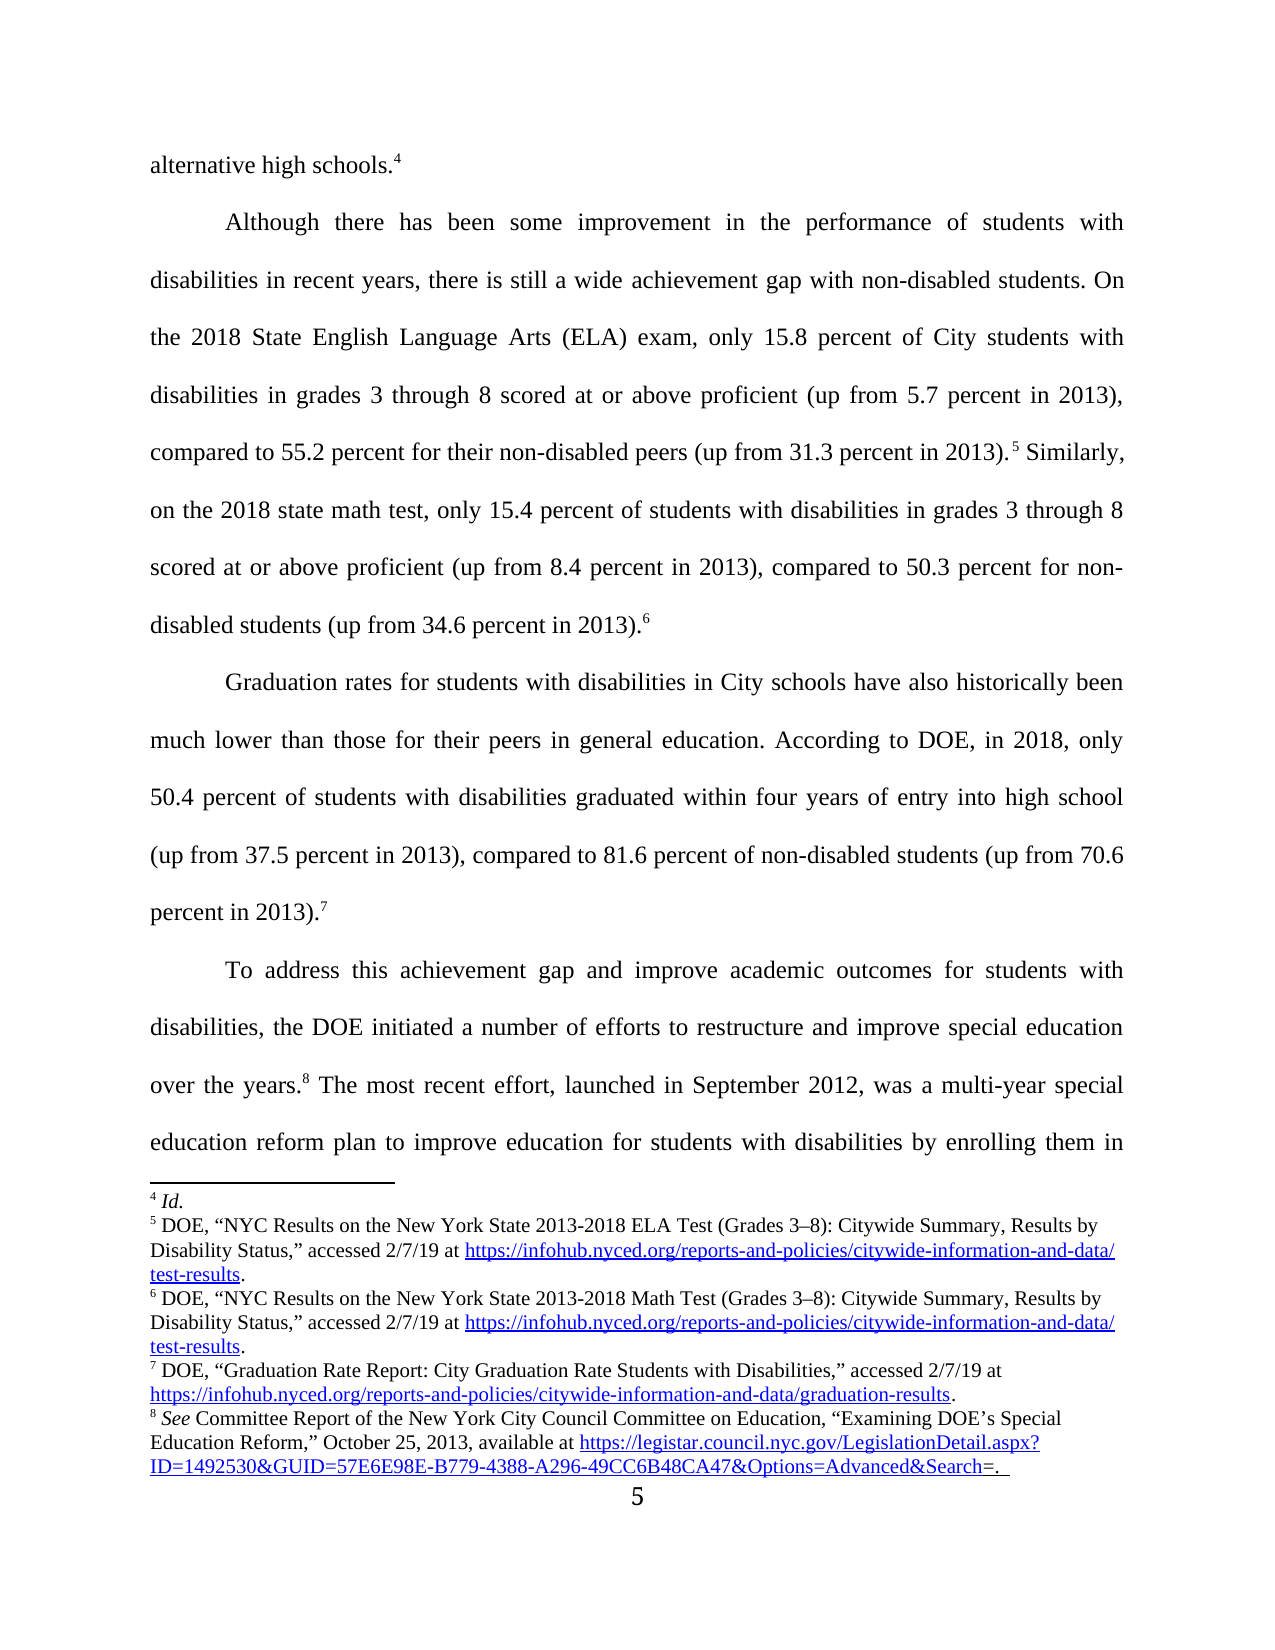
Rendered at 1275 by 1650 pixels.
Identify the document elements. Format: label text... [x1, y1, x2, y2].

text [150, 955, 1125, 1156]
text Graduation rates for students with disabilities in City schools have also historically been much lower than those for their peers in general education. According to DOE, in 2018, only 50.4 percent of students with disabilities graduated within four years of entry into high school (up from 37.5 percent in 2013), compared to 81.6 percent of non-disabled students (up from 70.6 percent in 2013). [150, 667, 1125, 926]
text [150, 150, 1125, 179]
text Although there has been some improvement in the performance of students with disabilities in recent years, there is still a wide achievement gap with non-disabled students. On the 2018 State English Language Arts (ELA) exam, only 15.8 percent of City students with disabilities in grades 3 through 8 scored at or above proficient (up from 5.7 percent in 2013), compared to 55.2 percent for their non-disabled peers (up from 31.3 percent in 2013). Similarly, on the 2018 state math test, only 15.4 percent of students with disabilities in grades 3 through 8 scored at or above proficient (up from 8.4 percent in 2013), compared to 50.3 percent for non-disabled students (up from 34.6 percent in 2013). [150, 207, 1125, 639]
